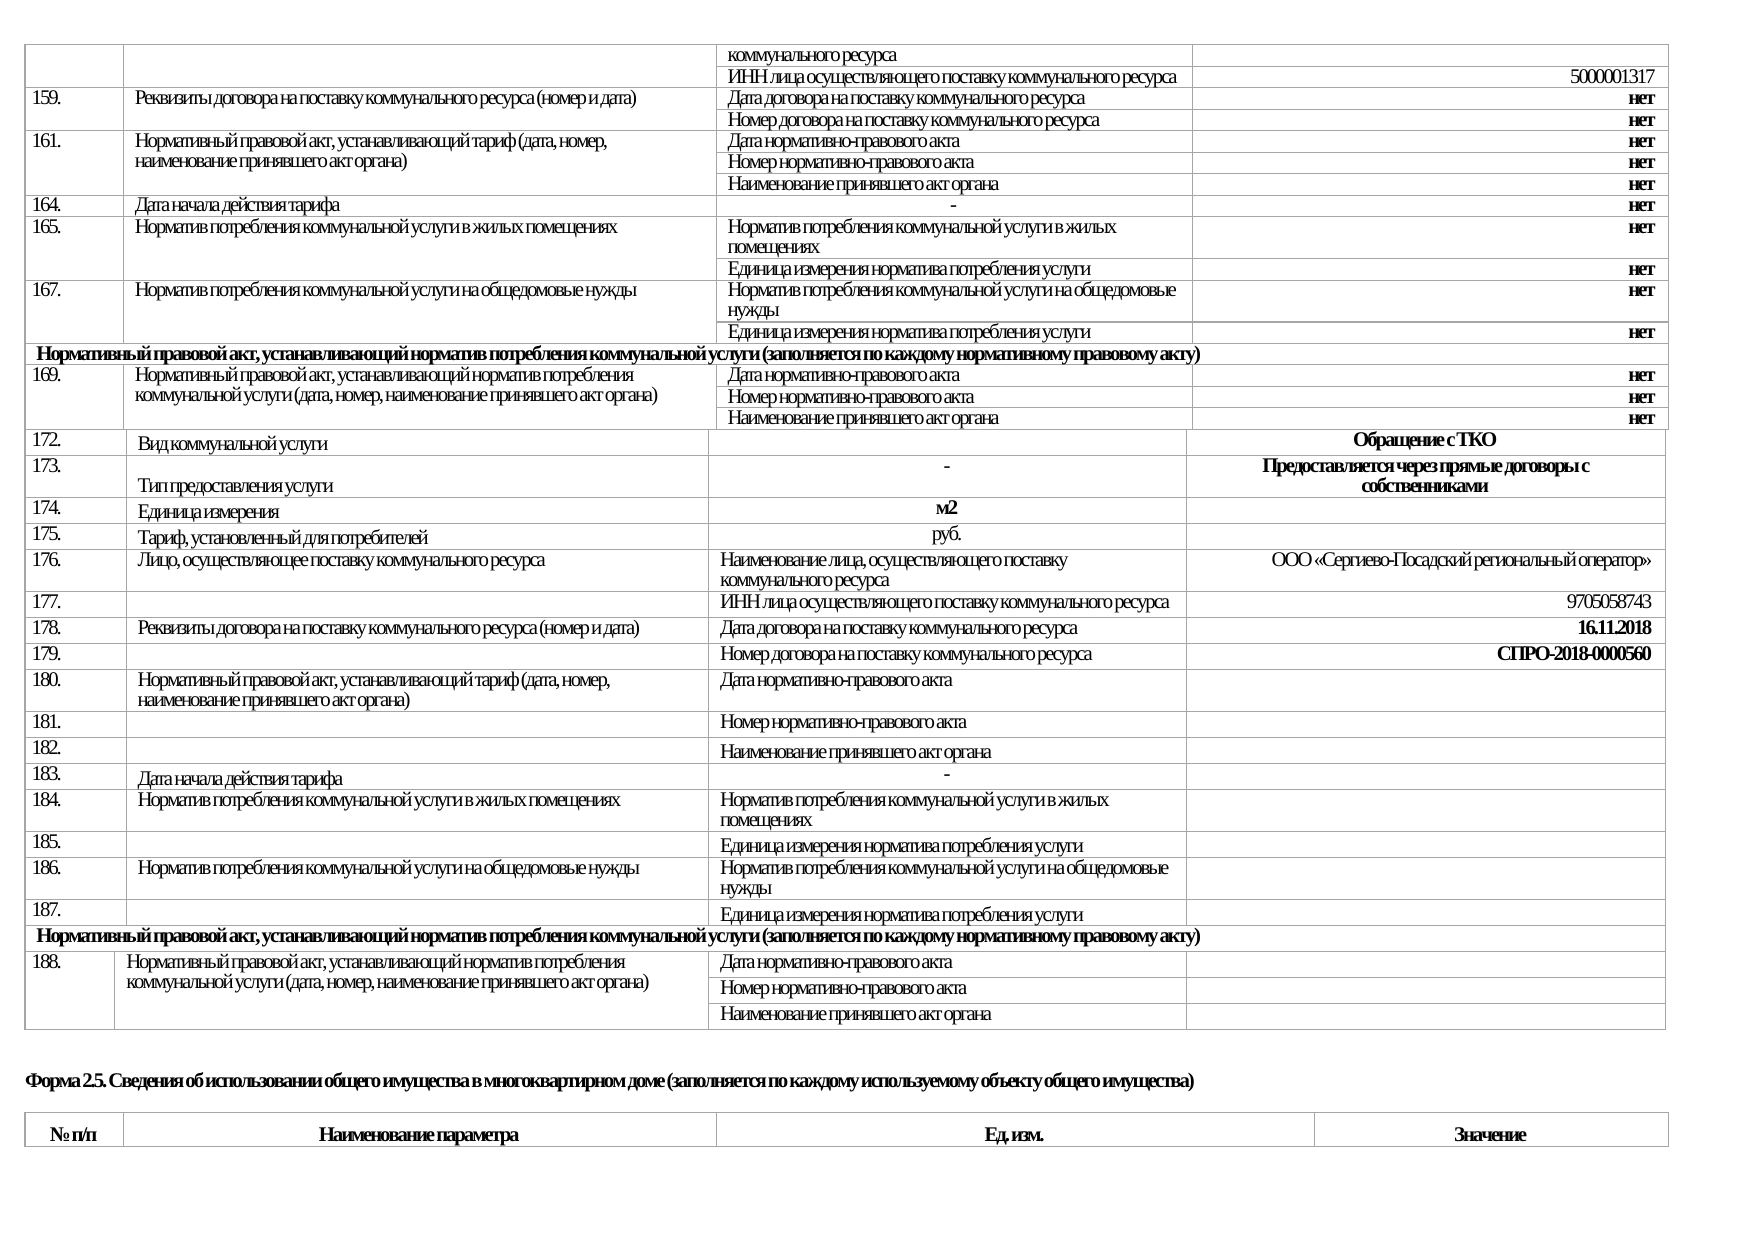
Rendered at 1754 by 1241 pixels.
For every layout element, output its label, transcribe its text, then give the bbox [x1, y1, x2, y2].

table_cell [1193, 45, 1668, 66]
table_cell Наименование лица, осуществляющего поставку коммунального ресурса [709, 550, 1186, 591]
table_cell [127, 738, 708, 763]
table_cell [1187, 524, 1665, 549]
table_cell ИНН лица осуществляющего поставку коммунального ресурса [717, 67, 1192, 87]
table_cell Вид коммунальной услуги [127, 430, 708, 455]
table_cell [1187, 832, 1665, 857]
table_cell - [709, 764, 1186, 789]
table_cell [1187, 978, 1665, 1003]
table_cell Норматив потребления коммунальной услуги в жилых помещениях [709, 790, 1186, 831]
table_cell нет [1193, 131, 1668, 152]
table_cell [26, 365, 123, 429]
table_cell [26, 764, 126, 789]
table_cell нет [1193, 217, 1668, 258]
table_cell Наименование принявшего акт органа [717, 174, 1192, 194]
table_cell [1187, 900, 1665, 925]
table_cell нет [1193, 365, 1668, 386]
table_cell [1187, 738, 1665, 763]
table_cell [1187, 790, 1665, 831]
table_header № п/п [26, 1113, 123, 1146]
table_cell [124, 45, 716, 87]
table_cell нет [1193, 110, 1668, 130]
table_cell [127, 712, 708, 737]
table_cell [26, 430, 126, 455]
table_cell Номер договора на поставку коммунального ресурса [709, 644, 1186, 669]
table_header Ед. изм. [717, 1113, 1314, 1146]
table_cell [26, 550, 126, 591]
table_cell [1187, 712, 1665, 737]
table_cell [26, 88, 123, 130]
table_cell [1187, 764, 1665, 789]
table_cell [26, 498, 126, 523]
table_cell Дата договора на поставку коммунального ресурса [709, 618, 1186, 643]
table_cell Единица измерения норматива потребления услуги [717, 323, 1192, 343]
table_cell Обращение с ТКО [1187, 430, 1665, 455]
table_cell Номер договора на поставку коммунального ресурса [717, 110, 1192, 130]
table_cell Нормативный правовой акт, устанавливающий норматив потребления коммунальной услуги (дата, номер, наименование принявшего акт органа) [115, 952, 708, 1029]
table_cell [26, 196, 123, 216]
table_cell нет [1193, 88, 1668, 109]
table_cell [26, 281, 123, 343]
table_cell нет [1193, 323, 1668, 343]
table_cell [26, 618, 126, 643]
table_cell Единица измерения норматива потребления услуги [709, 832, 1186, 857]
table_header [124, 1113, 716, 1146]
table_cell Наименование принявшего акт органа [709, 1004, 1186, 1029]
table_cell [26, 670, 126, 711]
table_cell Дата начала действия тарифа [124, 196, 716, 216]
table_header Значение [1315, 1113, 1668, 1146]
table_cell Тариф, установленный для потребителей [127, 524, 708, 549]
table_cell Единица измерения норматива потребления услуги [717, 259, 1192, 279]
table_cell 5000001317 [1193, 67, 1668, 87]
table_cell Нормативный правовой акт, устанавливающий норматив потребления коммунальной услуги (дата, номер, наименование принявшего акт органа) [124, 365, 716, 429]
table_cell - [717, 196, 1192, 216]
table_cell [26, 592, 126, 617]
table_cell Номер нормативно-правового акта [717, 387, 1192, 407]
table_cell [26, 524, 126, 549]
table_cell Единица измерения норматива потребления услуги [709, 900, 1186, 925]
table_cell Наименование принявшего акт органа [717, 408, 1192, 429]
table_cell Норматив потребления коммунальной услуги на общедомовые нужды [124, 281, 716, 343]
table_cell Номер нормативно-правового акта [709, 978, 1186, 1003]
table_cell Норматив потребления коммунальной услуги в жилых помещениях [717, 217, 1192, 258]
table_cell [1187, 1004, 1665, 1029]
table_cell [1187, 670, 1665, 711]
table_cell [26, 858, 126, 899]
table_cell СПРО-2018-0000560 [1187, 644, 1665, 669]
table_cell Нормативный правовой акт, устанавливающий норматив потребления коммунальной услуги (заполняется по каждому нормативному правовому акту) [26, 344, 1668, 364]
table_cell [26, 738, 126, 763]
table_cell Норматив потребления коммунальной услуги на общедомовые нужды [127, 858, 708, 899]
table_cell нет [1193, 259, 1668, 279]
table_cell [26, 900, 126, 925]
table_cell [26, 45, 123, 87]
table_cell Дата нормативно-правового акта [709, 952, 1186, 977]
table_cell [1187, 952, 1665, 977]
table_cell [127, 900, 708, 925]
table_cell Тип предоставления услуги [127, 456, 708, 497]
table_cell [26, 790, 126, 831]
table_cell [26, 952, 114, 1029]
table_cell 9705058743 [1187, 592, 1665, 617]
table_cell нет [1193, 153, 1668, 173]
table_cell Нормативный правовой акт, устанавливающий тариф (дата, номер, наименование принявшего акт органа) [127, 670, 708, 711]
table_cell Норматив потребления коммунальной услуги в жилых помещениях [127, 790, 708, 831]
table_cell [717, 45, 1192, 66]
table_cell [127, 832, 708, 857]
table_cell нет [1193, 196, 1668, 216]
table_cell Номер нормативно-правового акта [717, 153, 1192, 173]
table_cell Единица измерения [127, 498, 708, 523]
table_cell [26, 712, 126, 737]
table_cell м2 [709, 498, 1186, 523]
table_cell нет [1193, 387, 1668, 407]
table_cell [1187, 858, 1665, 899]
table_cell Норматив потребления коммунальной услуги на общедомовые нужды [709, 858, 1186, 899]
table_cell Нормативный правовой акт, устанавливающий норматив потребления коммунальной услуги (заполняется по каждому нормативному правовому акту) [26, 926, 1665, 951]
table_cell нет [1193, 281, 1668, 321]
table_cell нет [1193, 174, 1668, 194]
table_cell руб. [709, 524, 1186, 549]
table_cell [1187, 498, 1665, 523]
table_cell Лицо, осуществляющее поставку коммунального ресурса [127, 550, 708, 591]
table_cell Нормативный правовой акт, устанавливающий тариф (дата, номер, наименование принявшего акт органа) [124, 131, 716, 194]
table_cell [26, 644, 126, 669]
table_cell Дата нормативно-правового акта [717, 365, 1192, 386]
table_cell ИНН лица осуществляющего поставку коммунального ресурса [709, 592, 1186, 617]
table_cell Наименование принявшего акт органа [709, 738, 1186, 763]
table_cell [127, 644, 708, 669]
table_cell ООО «Сергиево-Посадский региональный оператор» [1187, 550, 1665, 591]
table_cell - [709, 456, 1186, 497]
table_cell нет [1193, 408, 1668, 429]
table_cell Норматив потребления коммунальной услуги в жилых помещениях [124, 217, 716, 279]
table_cell Реквизиты договора на поставку коммунального ресурса (номер и дата) [127, 618, 708, 643]
table_cell Дата начала действия тарифа [127, 764, 708, 789]
table_cell Дата нормативно-правового акта [709, 670, 1186, 711]
table_cell Норматив потребления коммунальной услуги на общедомовые нужды [717, 281, 1192, 321]
table_cell [26, 131, 123, 194]
table_cell [127, 592, 708, 617]
table_cell Дата нормативно-правового акта [717, 131, 1192, 152]
table_cell [26, 832, 126, 857]
table_cell Дата договора на поставку коммунального ресурса [717, 88, 1192, 109]
table_cell 16.11.2018 [1187, 618, 1665, 643]
text Форма 2.5. Сведения об использовании общего имущества в многоквартирном доме (заполняется по каждому используемому объекту общего имущества) [25, 1071, 1668, 1092]
table_cell [26, 217, 123, 279]
table_cell Реквизиты договора на поставку коммунального ресурса (номер и дата) [124, 88, 716, 130]
table_cell Предоставляется через прямые договоры с собственниками [1187, 456, 1665, 497]
table_cell [26, 456, 126, 497]
table_cell [709, 430, 1186, 455]
table_cell Номер нормативно-правового акта [709, 712, 1186, 737]
